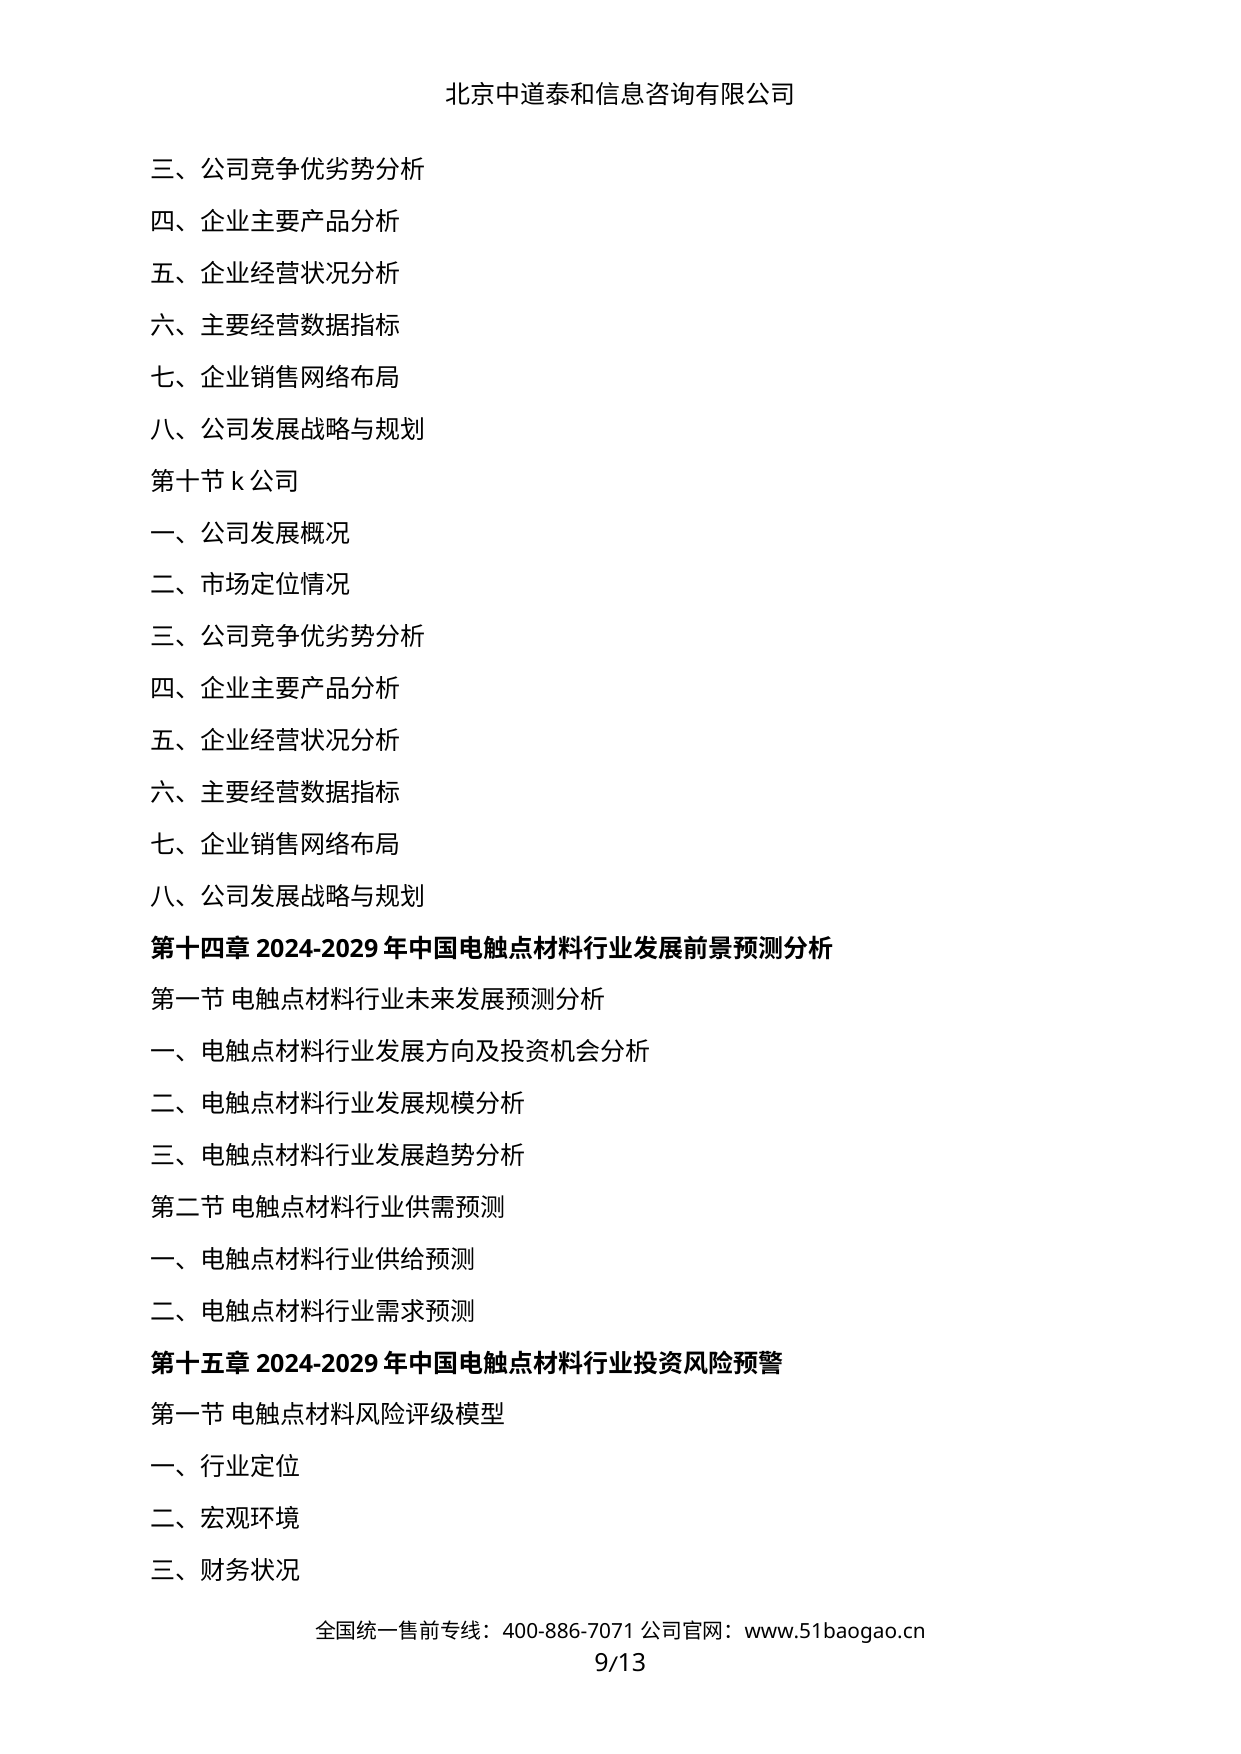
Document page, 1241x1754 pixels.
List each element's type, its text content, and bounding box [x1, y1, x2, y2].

text 三、电触点材料行业发展趋势分析 [150, 1136, 1090, 1172]
text 六、主要经营数据指标 [150, 306, 1090, 342]
text 一、电触点材料行业供给预测 [150, 1239, 1090, 1276]
text 六、主要经营数据指标 [150, 772, 1090, 809]
text 八、公司发展战略与规划 [150, 876, 1090, 912]
text 三、公司竞争优劣势分析 [150, 617, 1090, 653]
text 第十节 k公司 [150, 461, 1090, 497]
text 五、企业经营状况分析 [150, 721, 1090, 757]
text 一、公司发展概况 [150, 513, 1090, 549]
text 四、企业主要产品分析 [150, 202, 1090, 238]
text 第十四章 2024-2029年中国电触点材料行业发展前景预测分析 [150, 928, 1090, 964]
text 七、企业销售网络布局 [150, 824, 1090, 861]
text 三、财务状况 [150, 1551, 1090, 1587]
text 三、公司竞争优劣势分析 [150, 150, 1090, 186]
text 一、行业定位 [150, 1447, 1090, 1483]
text 第十五章 2024-2029年中国电触点材料行业投资风险预警 [150, 1343, 1090, 1379]
text 第一节 电触点材料行业未来发展预测分析 [150, 980, 1090, 1016]
text 八、公司发展战略与规划 [150, 409, 1090, 446]
text 二、电触点材料行业发展规模分析 [150, 1084, 1090, 1120]
text 五、企业经营状况分析 [150, 254, 1090, 290]
text 第二节 电触点材料行业供需预测 [150, 1187, 1090, 1224]
text 七、企业销售网络布局 [150, 357, 1090, 394]
text 二、电触点材料行业需求预测 [150, 1291, 1090, 1327]
text 四、企业主要产品分析 [150, 669, 1090, 705]
text 第一节 电触点材料风险评级模型 [150, 1395, 1090, 1431]
text 一、电触点材料行业发展方向及投资机会分析 [150, 1032, 1090, 1068]
text 二、市场定位情况 [150, 565, 1090, 601]
text 二、宏观环境 [150, 1499, 1090, 1535]
